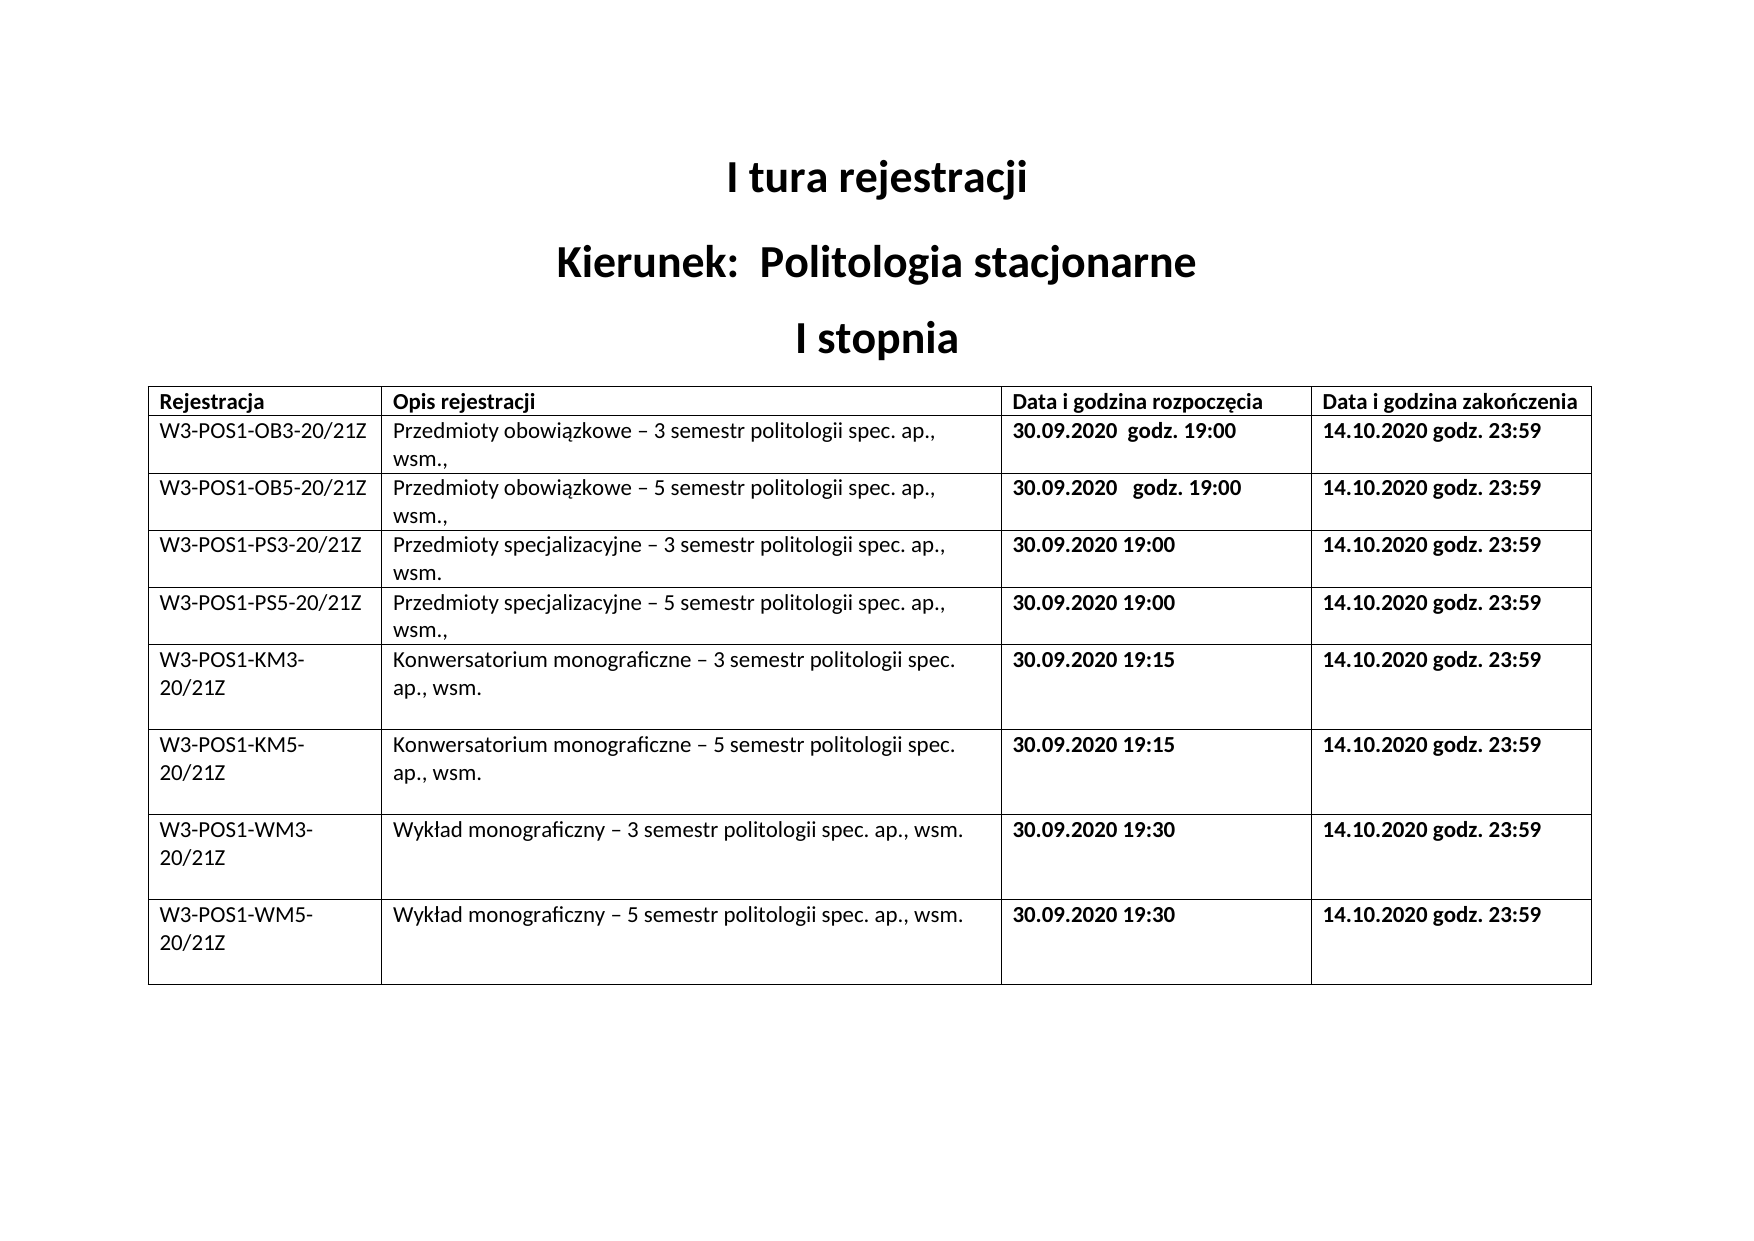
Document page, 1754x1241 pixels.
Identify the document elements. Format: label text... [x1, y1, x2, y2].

table_cell 30.09.2020 godz. 19:00 [1002, 474, 1311, 529]
table_cell 14.10.2020 godz. 23:59 [1312, 588, 1591, 644]
table_cell 14.10.2020 godz. 23:59 [1312, 645, 1591, 729]
text I stopnia [148, 309, 1606, 365]
table_cell W3-POS1-OB5-20/21Z [149, 474, 381, 529]
table_cell 14.10.2020 godz. 23:59 [1312, 900, 1591, 984]
table_cell 14.10.2020 godz. 23:59 [1312, 730, 1591, 814]
table_cell 30.09.2020 19:15 [1002, 645, 1311, 729]
table_cell Wykład monograficzny – 3 semestr politologii spec. ap., wsm. [382, 815, 1001, 899]
table_cell 14.10.2020 godz. 23:59 [1312, 474, 1591, 529]
table_cell W3-POS1-KM5-20/21Z [149, 730, 381, 814]
table_cell 30.09.2020 19:00 [1002, 588, 1311, 644]
table_cell 14.10.2020 godz. 23:59 [1312, 416, 1591, 472]
table_cell Przedmioty obowiązkowe – 3 semestr politologii spec. ap., wsm., [382, 416, 1001, 472]
table_cell W3-POS1-PS3-20/21Z [149, 531, 381, 587]
table_cell 30.09.2020 godz. 19:00 [1002, 416, 1311, 472]
table_cell 30.09.2020 19:30 [1002, 815, 1311, 899]
table_cell 30.09.2020 19:15 [1002, 730, 1311, 814]
table_cell W3-POS1-OB3-20/21Z [149, 416, 381, 472]
table_header Data i godzina rozpoczęcia [1002, 387, 1311, 415]
table_cell W3-POS1-WM3-20/21Z [149, 815, 381, 899]
table_cell Przedmioty specjalizacyjne – 3 semestr politologii spec. ap., wsm. [382, 531, 1001, 587]
table_cell W3-POS1-PS5-20/21Z [149, 588, 381, 644]
table_cell Konwersatorium monograficzne – 5 semestr politologii spec. ap., wsm. [382, 730, 1001, 814]
table_cell 30.09.2020 19:30 [1002, 900, 1311, 984]
table_cell W3-POS1-KM3-20/21Z [149, 645, 381, 729]
text I tura rejestracji [148, 148, 1606, 203]
text Kierunek: Politologia stacjonarne [148, 233, 1606, 289]
table_cell Przedmioty specjalizacyjne – 5 semestr politologii spec. ap., wsm., [382, 588, 1001, 644]
table_cell Wykład monograficzny – 5 semestr politologii spec. ap., wsm. [382, 900, 1001, 984]
table_cell 30.09.2020 19:00 [1002, 531, 1311, 587]
table_header Data i godzina zakończenia [1312, 387, 1591, 415]
table_header Rejestracja [149, 387, 381, 415]
table_cell 14.10.2020 godz. 23:59 [1312, 815, 1591, 899]
table_cell 14.10.2020 godz. 23:59 [1312, 531, 1591, 587]
table_cell Konwersatorium monograficzne – 3 semestr politologii spec. ap., wsm. [382, 645, 1001, 729]
table_cell Przedmioty obowiązkowe – 5 semestr politologii spec. ap., wsm., [382, 474, 1001, 529]
table_header Opis rejestracji [382, 387, 1001, 415]
table_cell W3-POS1-WM5-20/21Z [149, 900, 381, 984]
